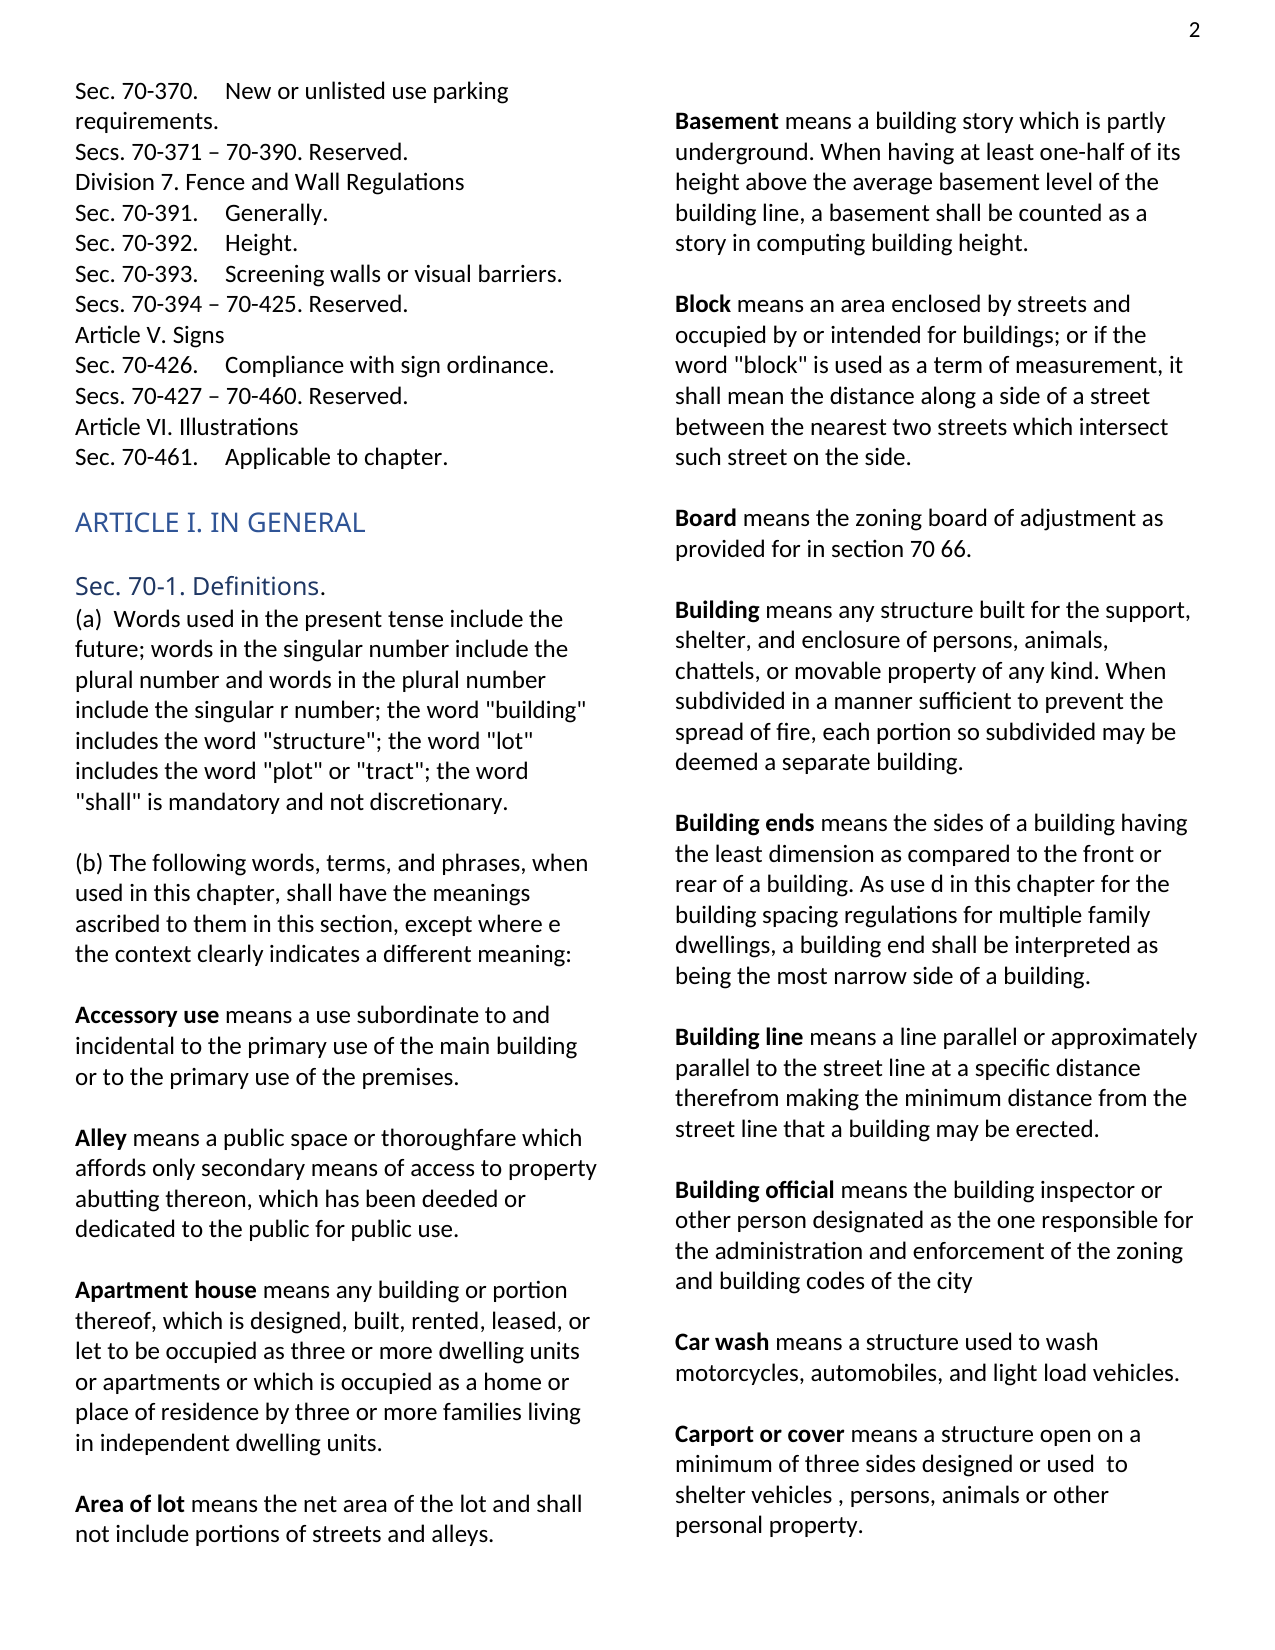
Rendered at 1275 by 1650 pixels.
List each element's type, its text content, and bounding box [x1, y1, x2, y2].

text Division 7. Fence and Wall Regulations [75, 167, 600, 197]
text Car wash means a structure used to wash motorcycles, automobiles, and light load vehicles. [675, 1326, 1200, 1387]
text Sec. 70-392. Height. [75, 228, 600, 258]
text Sec. 70-393. Screening walls or visual barriers. [75, 258, 600, 289]
text Secs. 70-371 – 70-390. Reserved. [75, 136, 600, 167]
text Area of lot means the net area of the lot and shall not include portions of streets and alleys. [75, 1488, 600, 1549]
text Building ends means the sides of a building having the least dimension as compared to the front or rear of a building. As use d in this chapter for the building spacing regulations for multiple family dwellings, a building end shall be interpreted as being the most narrow side of a building. [675, 807, 1200, 991]
text Accessory use means a use subordinate to and incidental to the primary use of the main building or to the primary use of the premises. [75, 1000, 600, 1091]
text Carport or cover means a structure open on a minimum of three sides designed or used to shelter vehicles , persons, animals or other personal property. [675, 1418, 1200, 1540]
text Sec. 70-370. New or unlisted use parking requirements. [75, 75, 600, 136]
text Secs. 70-427 – 70-460. Reserved. [75, 380, 600, 411]
text Sec. 70-391. Generally. [75, 197, 600, 228]
text Article VI. Illustrations [75, 411, 600, 441]
text Basement means a building story which is partly underground. When having at least one-half of its height above the average basement level of the building line, a basement shall be counted as a story in computing building height. [675, 106, 1200, 258]
text Building official means the building inspector or other person designated as the one responsible for the administration and enforcement of the zoning and building codes of the city [675, 1174, 1200, 1296]
text Secs. 70-394 – 70-425. Reserved. [75, 289, 600, 319]
text Block means an area enclosed by streets and occupied by or intended for buildings; or if the word "block" is used as a term of measurement, it shall mean the distance along a side of a street between the nearest two streets which intersect such street on the side. [675, 289, 1200, 472]
text (a) Words used in the present tense include the future; words in the singular number include the plural number and words in the plural number include the singular r number; the word "building" includes the word "structure"; the word "lot" includes the word "plot" or "tract"; the word "shall" is mandatory and not discretionary. [75, 603, 600, 817]
text Article V. Signs [75, 319, 600, 350]
text Building means any structure built for the support, shelter, and enclosure of persons, animals, chattels, or movable property of any kind. When subdivided in a manner sufficient to prevent the spread of fire, each portion so subdivided may be deemed a separate building. [675, 594, 1200, 777]
text Building line means a line parallel or approximately parallel to the street line at a specific distance therefrom making the minimum distance from the street line that a building may be erected. [675, 1021, 1200, 1143]
text Alley means a public space or thoroughfare which affords only secondary means of access to property abutting thereon, which has been deeded or dedicated to the public for public use. [75, 1122, 600, 1244]
text Sec. 70-1. Definitions. [75, 569, 600, 603]
text ARTICLE I. IN GENERAL [75, 504, 600, 541]
text Sec. 70-461. Applicable to chapter. [75, 441, 600, 472]
text Apartment house means any building or portion thereof, which is designed, built, rented, leased, or let to be occupied as three or more dwelling units or apartments or which is occupied as a home or place of residence by three or more families living in independent dwelling units. [75, 1274, 600, 1457]
text Sec. 70-426. Compliance with sign ordinance. [75, 350, 600, 380]
text (b) The following words, terms, and phrases, when used in this chapter, shall have the meanings ascribed to them in this section, except where e the context clearly indicates a different meaning: [75, 847, 600, 969]
text Board means the zoning board of adjustment as provided for in section 70 66. [675, 502, 1200, 563]
